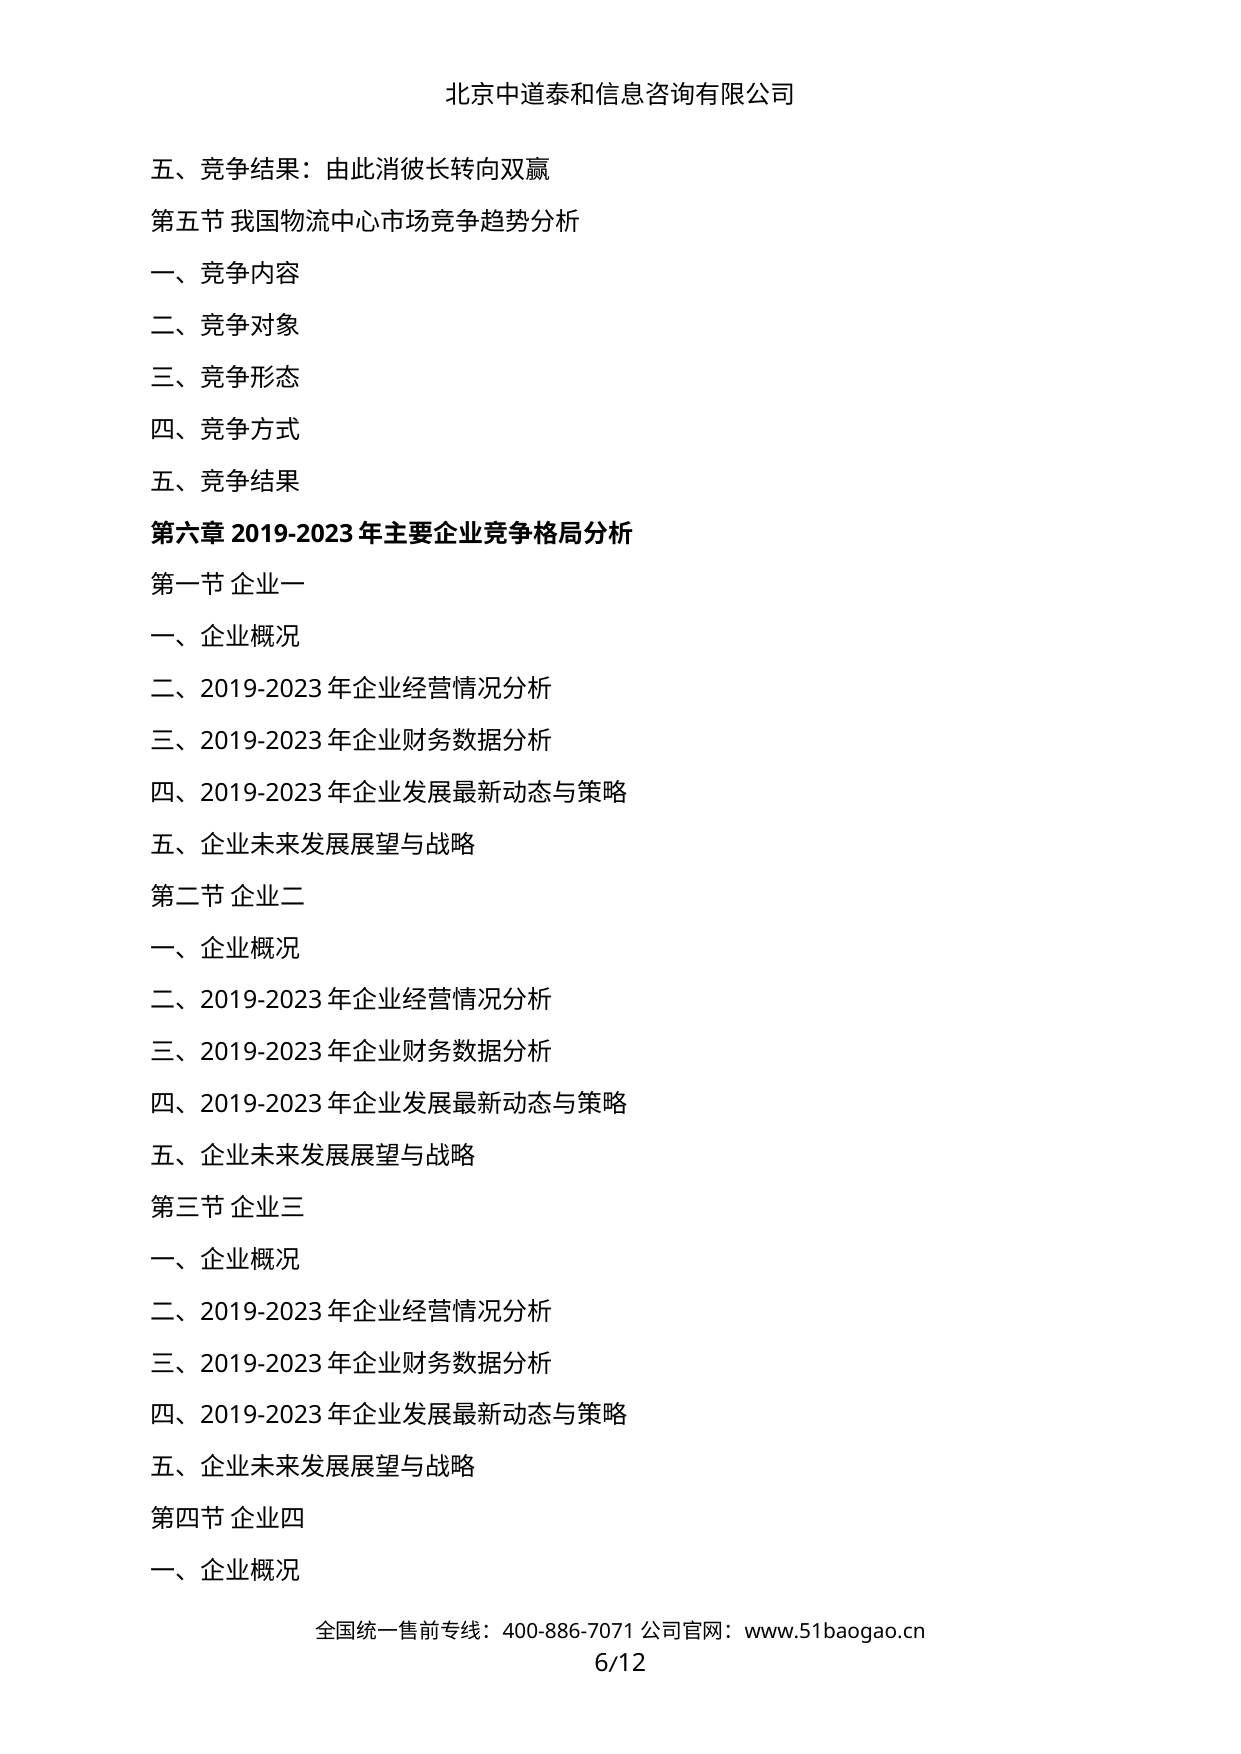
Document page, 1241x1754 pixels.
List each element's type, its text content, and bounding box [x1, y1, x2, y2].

text 二、2019-2023年企业经营情况分析 [150, 980, 1090, 1016]
text 二、竞争对象 [150, 306, 1090, 342]
text 五、企业未来发展展望与战略 [150, 1136, 1090, 1172]
text 四、2019-2023年企业发展最新动态与策略 [150, 772, 1090, 809]
text 一、企业概况 [150, 928, 1090, 964]
text 第三节 企业三 [150, 1187, 1090, 1224]
text 五、竞争结果 [150, 461, 1090, 497]
text 一、企业概况 [150, 1239, 1090, 1276]
text 五、企业未来发展展望与战略 [150, 824, 1090, 861]
text 第四节 企业四 [150, 1499, 1090, 1535]
text 三、2019-2023年企业财务数据分析 [150, 1343, 1090, 1379]
text 三、2019-2023年企业财务数据分析 [150, 1032, 1090, 1068]
text 五、竞争结果：由此消彼长转向双赢 [150, 150, 1090, 186]
text 第五节 我国物流中心市场竞争趋势分析 [150, 202, 1090, 238]
text 一、企业概况 [150, 1551, 1090, 1587]
text 一、企业概况 [150, 617, 1090, 653]
text 二、2019-2023年企业经营情况分析 [150, 1291, 1090, 1327]
text 四、竞争方式 [150, 409, 1090, 446]
text 一、竞争内容 [150, 254, 1090, 290]
text 四、2019-2023年企业发展最新动态与策略 [150, 1084, 1090, 1120]
text 三、2019-2023年企业财务数据分析 [150, 721, 1090, 757]
text 第六章 2019-2023年主要企业竞争格局分析 [150, 513, 1090, 549]
text 第二节 企业二 [150, 876, 1090, 912]
text 二、2019-2023年企业经营情况分析 [150, 669, 1090, 705]
text 四、2019-2023年企业发展最新动态与策略 [150, 1395, 1090, 1431]
text 五、企业未来发展展望与战略 [150, 1447, 1090, 1483]
text 第一节 企业一 [150, 565, 1090, 601]
text 三、竞争形态 [150, 357, 1090, 394]
